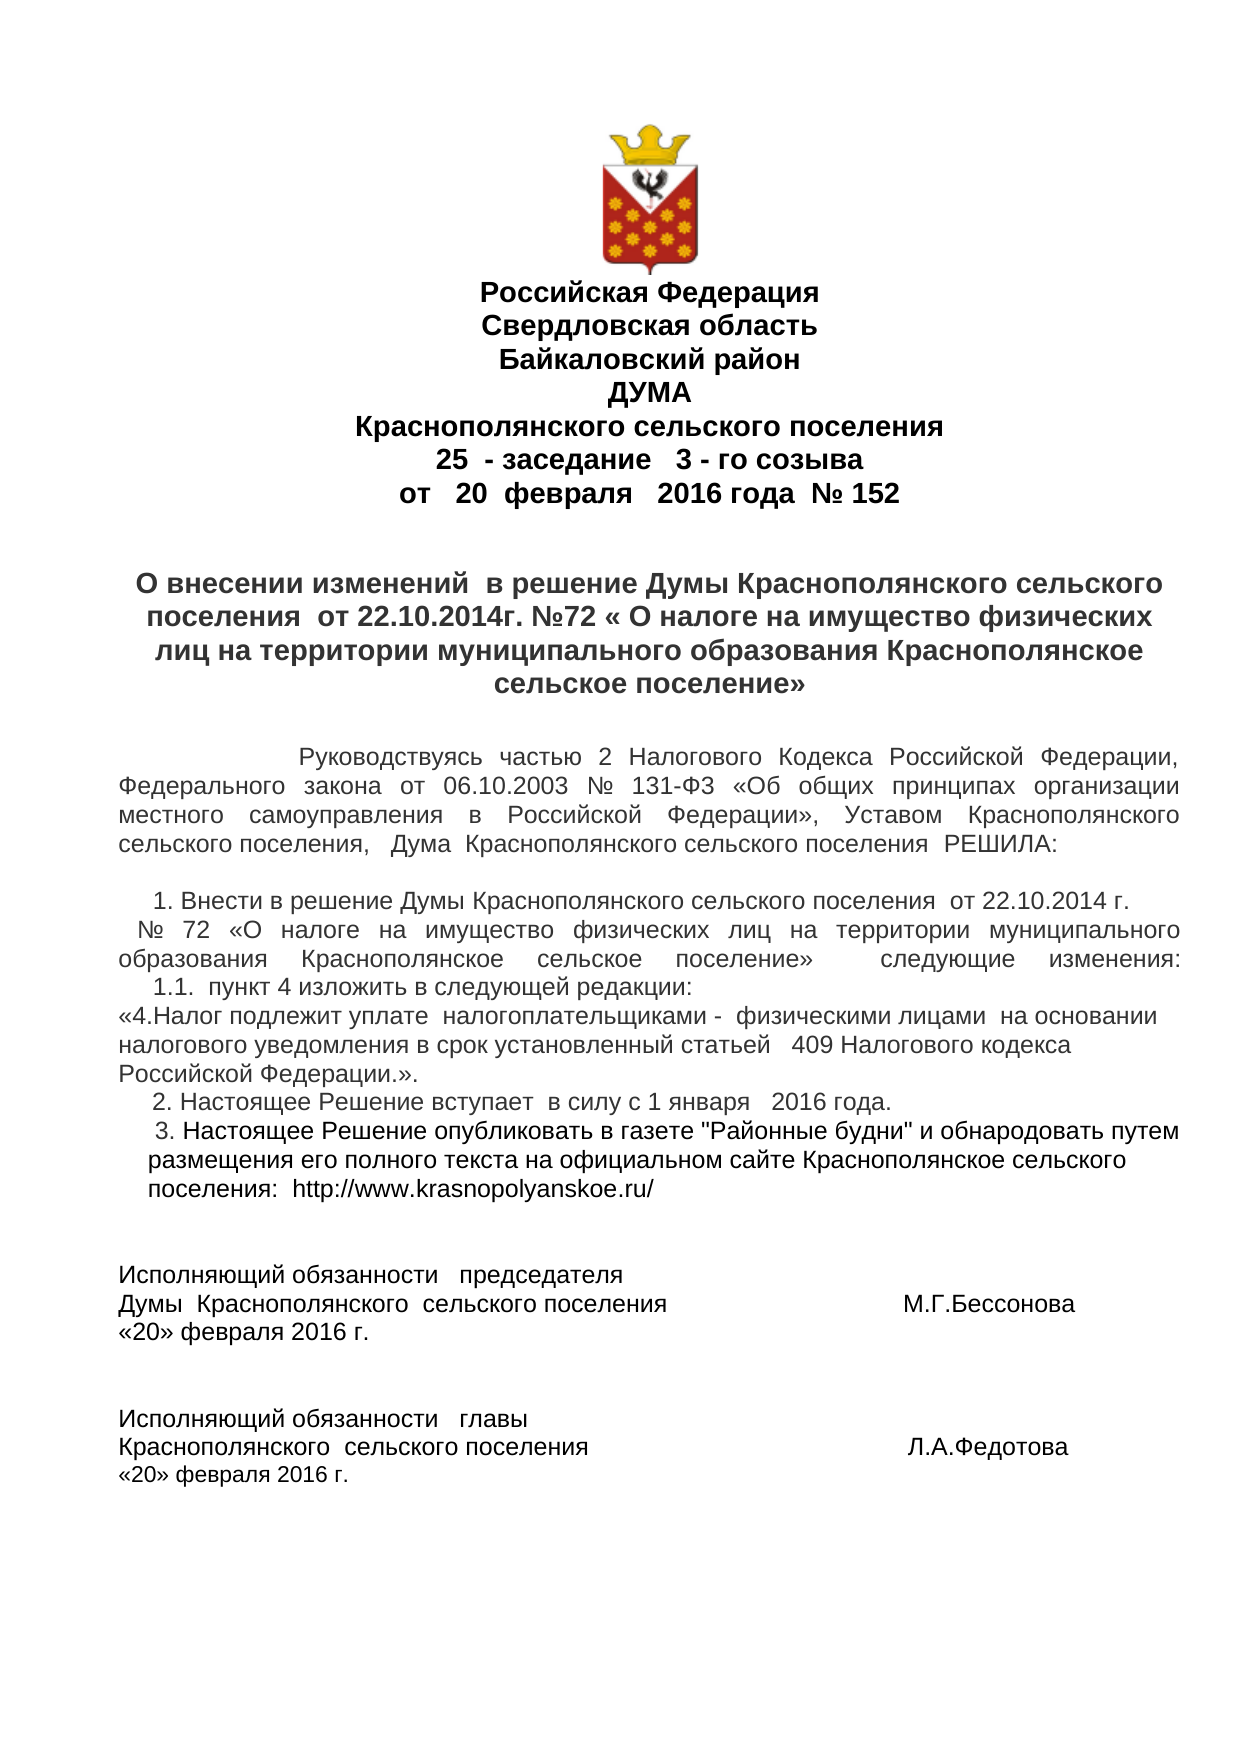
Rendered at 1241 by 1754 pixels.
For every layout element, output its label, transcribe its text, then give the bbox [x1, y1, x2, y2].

text 25 - заседание 3 - го созыва [118, 442, 1181, 476]
text 1. Внести в решение Думы Краснополянского сельского поселения от 22.10.2014 г. [118, 857, 1181, 915]
text Думы Краснополянского сельского поселения М.Г.Бессонова [118, 1289, 1181, 1317]
text «20» февраля 2016 г. [118, 1461, 1181, 1487]
text Руководствуясь частью 2 Налогового Кодекса Российской Федерации, Федерального закона от 06.10.2003 № 131-Ф3 «Об общих принципах организации местного самоуправления в Российской Федерации», Уставом Краснополянского сельского поселения, Дума Краснополянского сельского поселения РЕШИЛА: [118, 742, 1181, 857]
text Свердловская область [118, 308, 1181, 342]
text Байкаловский район [118, 342, 1181, 375]
text № 72 «О налоге на имущество физических лиц на территории муниципального образования Краснополянское сельское поселение» следующие изменения: 1.1. пункт 4 изложить в следующей редакции: [118, 915, 1181, 1001]
text «4.Налог подлежит уплате налогоплательщиками - физическими лицами на основании налогового уведомления в срок установленный статьей 409 Налогового кодекса Российской Федерации.». [118, 1001, 1181, 1087]
text Краснополянского сельского поселения Л.А.Федотова [118, 1432, 1181, 1461]
text Исполняющий обязанности главы [118, 1404, 1181, 1432]
text О внесении изменений в решение Думы Краснополянского сельского поселения от 22.10.2014г. №72 « О налоге на имущество физических лиц на территории муниципального образования Краснополянское сельское поселение» [118, 566, 1181, 700]
text от 20 февраля 2016 года № 152 [118, 476, 1181, 509]
text Краснополянского сельского поселения [118, 409, 1181, 442]
text Исполняющий обязанности председателя [118, 1260, 1181, 1289]
text «20» февраля 2016 г. [118, 1317, 1181, 1346]
text Российская Федерация [118, 97, 1181, 308]
text ДУМА [118, 375, 1181, 409]
text 2. Настоящее Решение вступает в силу с 1 января 2016 года. 3. Настоящее Решение опубликовать в газете "Районные будни" и обнародовать путем размещения его полного текста на официальном сайте Краснополянское сельского поселения: http://www.krasnopolyanskoe.ru/ [103, 1087, 1181, 1202]
